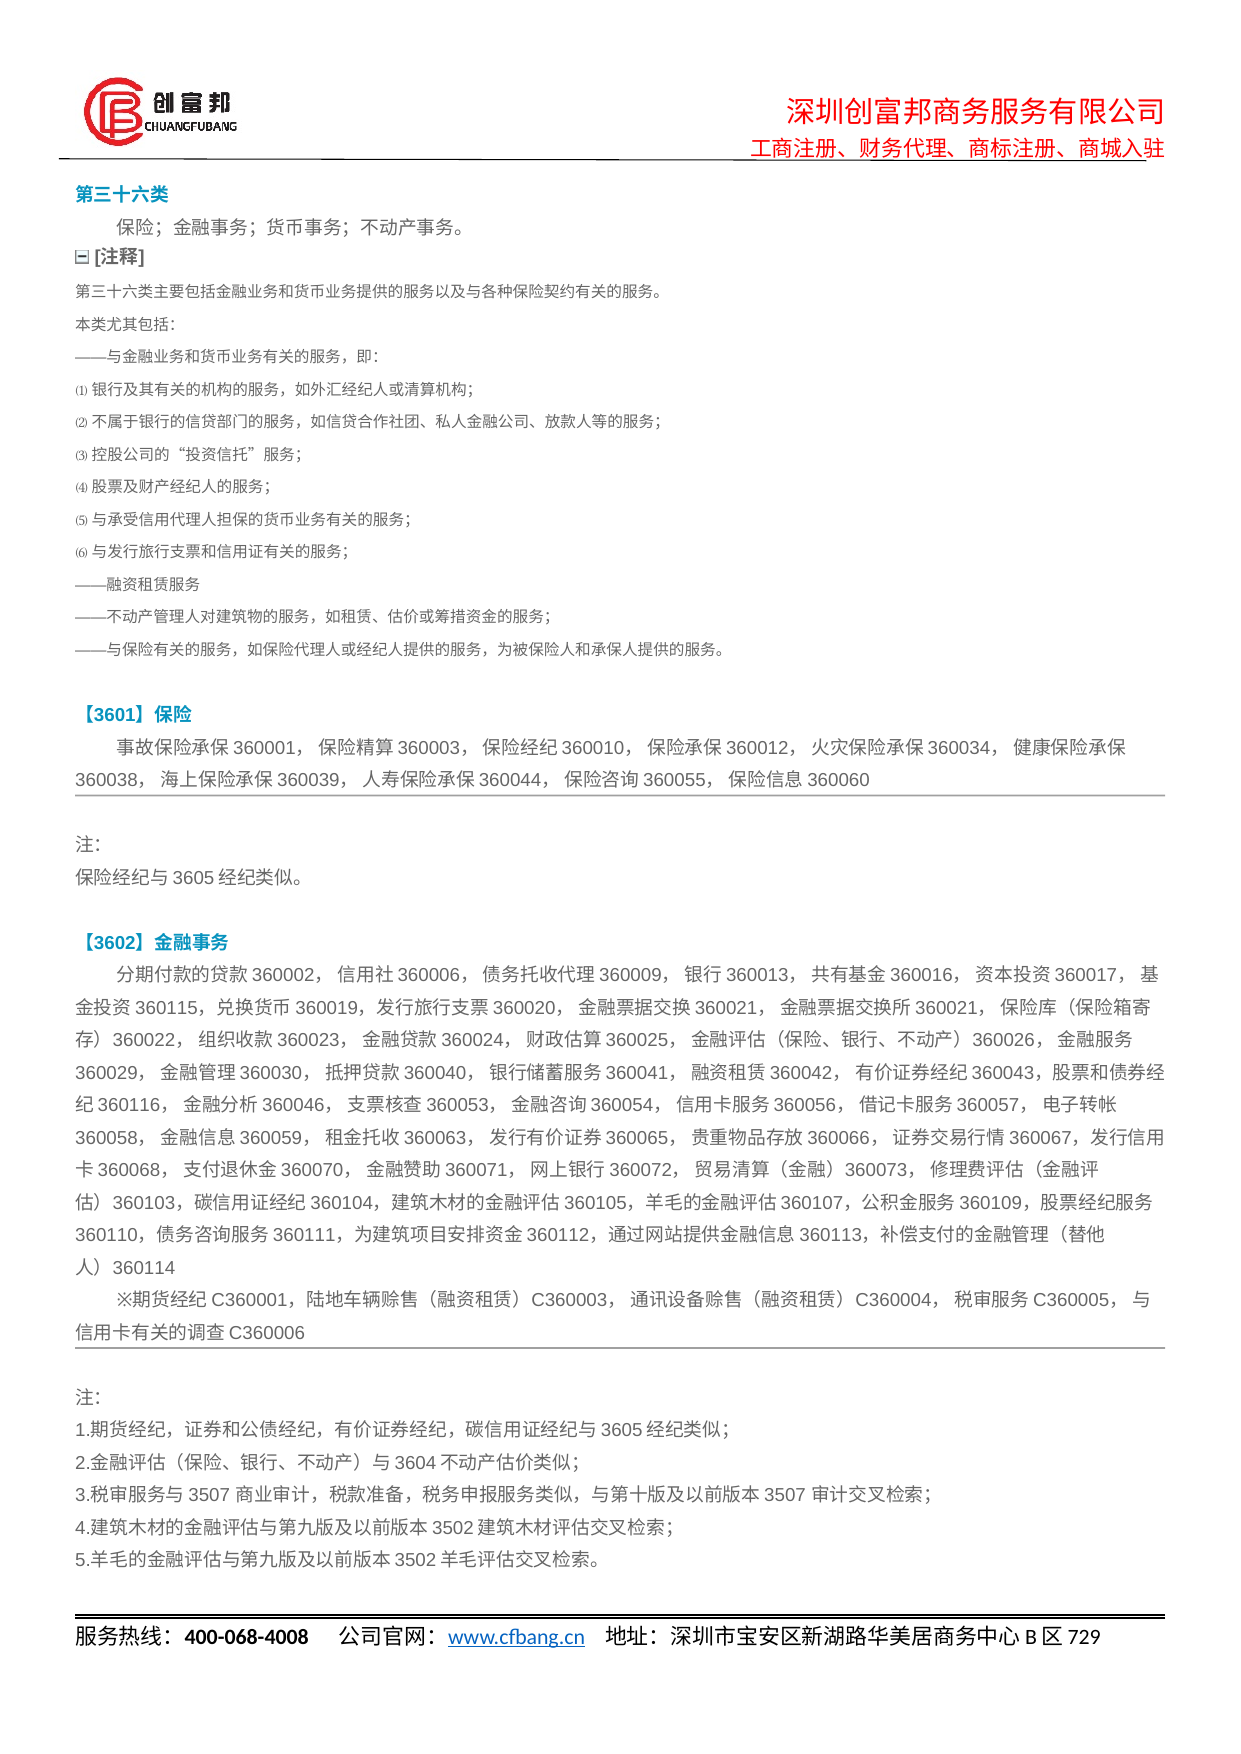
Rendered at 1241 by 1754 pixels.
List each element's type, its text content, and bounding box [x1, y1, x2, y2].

text 【3601】保险 [75, 697, 1165, 730]
picture [75, 70, 243, 148]
text 注： [75, 1380, 1165, 1412]
text 事故保险承保360001， 保险精算360003， 保险经纪360010， 保险承保360012， 火灾保险承保360034， 健康保险承保360038， 海上保险承保360039， 人寿保险承保360044， 保险咨询360055， 保险信息360060 [75, 730, 1165, 794]
text 分期付款的贷款360002， 信用社360006， 债务托收代理360009， 银行360013， 共有基金360016， 资本投资360017， 基金投资360115，兑换货币360019，发行旅行支票360020， 金融票据交换360021， 金融票据交换所360021， 保险库（保险箱寄存）360022， 组织收款360023， 金融贷款360024， 财政估算360025， 金融评估（保险、银行、不动产）360026， 金融服务360029， 金融管理360030， 抵押贷款360040， 银行储蓄服务360041， 融资租赁360042， 有价证券经纪360043，股票和债券经纪360116， 金融分析360046， 支票核查360053， 金融咨询360054， 信用卡服务360056， 借记卡服务360057， 电子转帐360058， 金融信息360059， 租金托收360063， 发行有价证券360065， 贵重物品存放360066， 证券交易行情360067，发行信用卡360068， 支付退休金360070， 金融赞助360071， 网上银行360072， 贸易清算（金融）360073， 修理费评估（金融评估）360103，碳信用证经纪360104，建筑木材的金融评估360105，羊毛的金融评估360107，公积金服务360109，股票经纪服务360110，债务咨询服务360111，为建筑项目安排资金360112，通过网站提供金融信息360113，补偿支付的金融管理（替他人）360114 ※期货经纪C360001，陆地车辆赊售（融资租赁）C360003， 通讯设备赊售（融资租赁）C360004， 税审服务C360005， 与信用卡有关的调查C360006 [75, 957, 1165, 1347]
text 保险；金融事务；货币事务；不动产事务。 [75, 210, 1165, 242]
text 1.期货经纪，证券和公债经纪，有价证券经纪，碳信用证经纪与3605经纪类似； 2.金融评估（保险、银行、不动产）与3604不动产估价类似； 3.税审服务与3507 商业审计，税款准备，税务申报服务类似，与第十版及以前版本3507 审计交叉检索； 4.建筑木材的金融评估与第九版及以前版本3502建筑木材评估交叉检索； 5.羊毛的金融评估与第九版及以前版本3502羊毛评估交叉检索。 [75, 1412, 1165, 1575]
text 【3602】金融事务 [75, 925, 1165, 957]
text [注释] [75, 242, 1165, 275]
text 注： [75, 827, 1165, 860]
text 第三十六类 [75, 177, 1165, 210]
text 保险经纪与3605经纪类似。 [75, 860, 1165, 892]
picture [75, 250, 89, 264]
picture [174, 941, 180, 951]
text 第三十六类主要包括金融业务和货币业务提供的服务以及与各种保险契约有关的服务。 本类尤其包括： ——与金融业务和货币业务有关的服务，即： ⑴银行及其有关的机构的服务，如外汇经纪人或清算机构； ⑵不属于银行的信贷部门的服务，如信贷合作社团、私人金融公司、放款人等的服务； ⑶控股公司的“投资信托”服务； ⑷股票及财产经纪人的服务； ⑸与承受信用代理人担保的货币业务有关的服务； ⑹与发行旅行支票和信用证有关的服务； ——融资租赁服务 ——不动产管理人对建筑物的服务，如租赁、估价或筹措资金的服务； ——与保险有关的服务，如保险代理人或经纪人提供的服务，为被保险人和承保人提供的服务。 [75, 275, 1165, 665]
